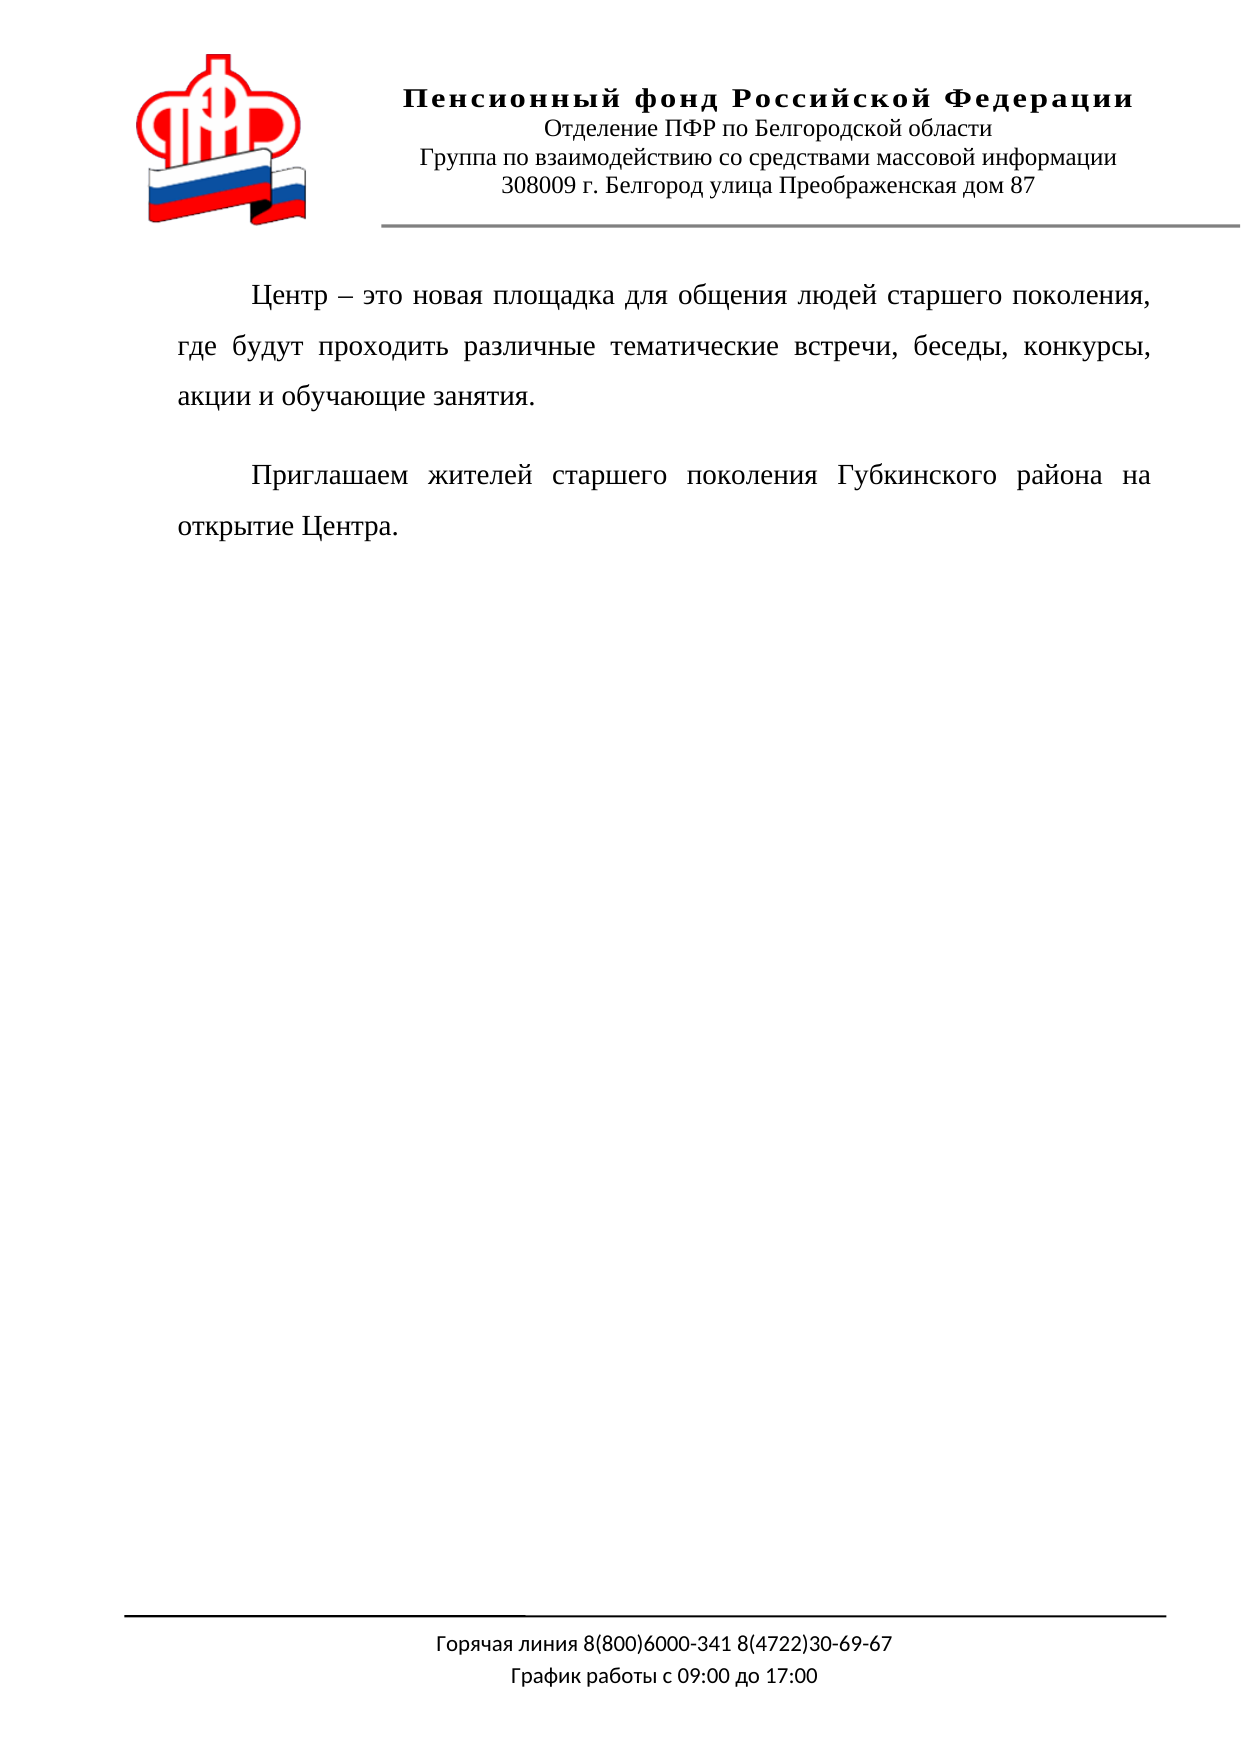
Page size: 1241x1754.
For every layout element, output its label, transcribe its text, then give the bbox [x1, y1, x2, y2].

picture [136, 54, 307, 227]
text Центр – это новая площадка для общения людей старшего поколения, где будут проходить различные тематические встречи, беседы, конкурсы, акции и обучающие занятия. [177, 277, 1152, 411]
text Приглашаем жителей старшего поколения Губкинского района на открытие Центра. [177, 457, 1152, 541]
